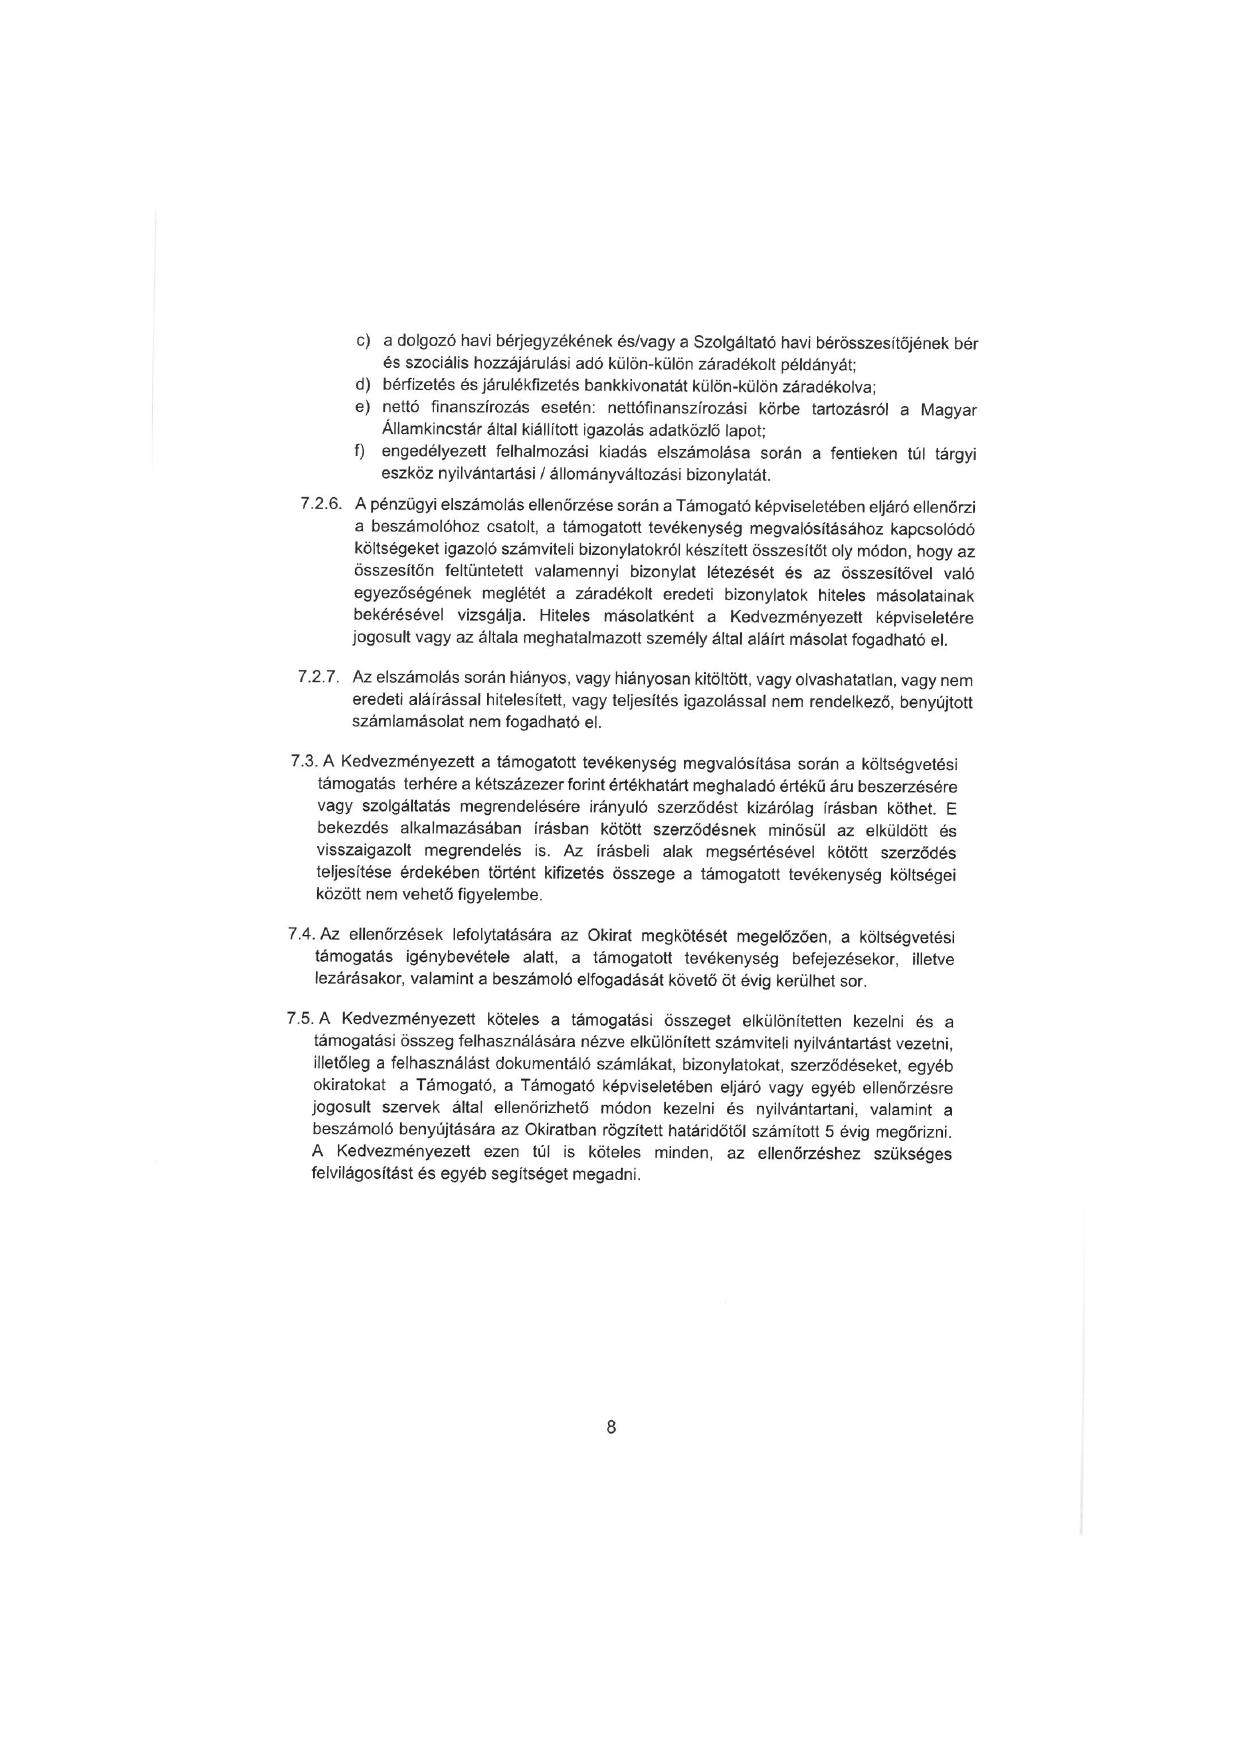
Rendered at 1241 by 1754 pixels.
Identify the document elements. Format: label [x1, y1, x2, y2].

picture [147, 201, 1093, 1539]
